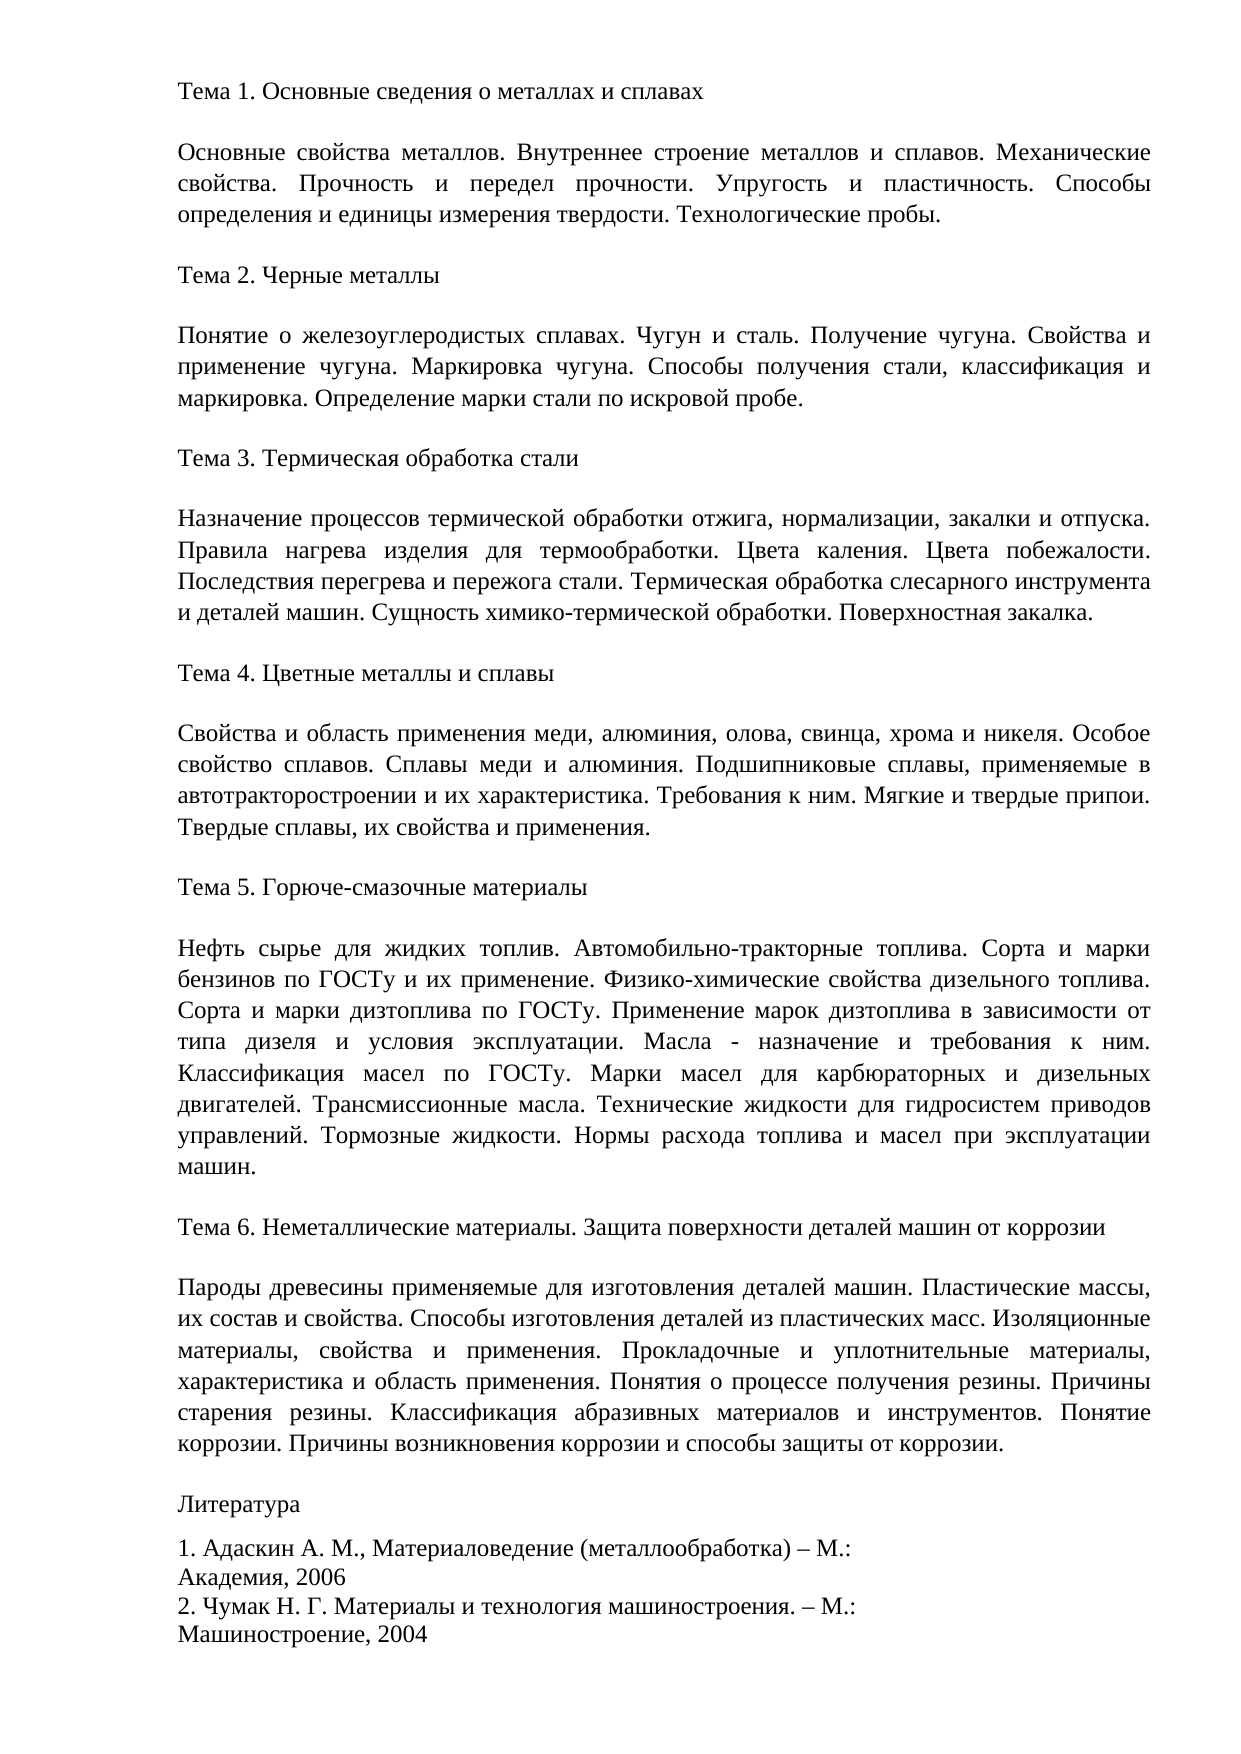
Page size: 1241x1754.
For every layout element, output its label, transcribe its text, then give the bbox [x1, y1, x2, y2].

text Тема 1. Основные сведения о металлах и сплавах [177, 74, 1152, 105]
text Назначение процессов термической обработки отжига, нормализации, закалки и отпуска. Правила нагрева изделия для термообработки. Цвета каления. Цвета побежалости. Последствия перегрева и пережога стали. Термическая обработка слесарного инструмента и деталей машин. Сущность химико-термической обработки. Поверхностная закалка. [177, 501, 1152, 626]
text Пароды древесины применяемые для изготовления деталей машин. Пластические массы, их состав и свойства. Способы изготовления деталей из пластических масс. Изоляционные материалы, свойства и применения. Прокладочные и уплотнительные материалы, характеристика и область применения. Понятия о процессе получения резины. Причины старения резины. Классификация абразивных материалов и инструментов. Понятие коррозии. Причины возникновения коррозии и способы защиты от коррозии. [177, 1270, 1152, 1457]
text Свойства и область применения меди, алюминия, олова, свинца, хрома и никеля. Особое свойство сплавов. Сплавы меди и алюминия. Подшипниковые сплавы, применяемые в автотракторостроении и их характеристика. Требования к ним. Мягкие и твердые припои. Твердые сплавы, их свойства и применения. [177, 716, 1152, 841]
text Машиностроение, 2004 [177, 1619, 1152, 1648]
text Академия, 2006 [177, 1562, 1152, 1591]
text Тема 4. Цветные металлы и сплавы [177, 655, 1152, 686]
text 2. Чумак Н. Г. Материалы и технология машиностроения. – М.: [177, 1591, 1152, 1619]
text 1. Адаскин А. М., Материаловедение (металлообработка) – М.: [177, 1533, 1152, 1562]
text Понятие о железоуглеродистых сплавах. Чугун и сталь. Получение чугуна. Свойства и применение чугуна. Маркировка чугуна. Способы получения стали, классификация и маркировка. Определение марки стали по искровой пробе. [177, 318, 1152, 411]
text Литература [177, 1486, 1152, 1518]
text Нефть сырье для жидких топлив. Автомобильно-тракторные топлива. Сорта и марки бензинов по ГОСТу и их применение. Физико-химические свойства дизельного топлива. Сорта и марки дизтоплива по ГОСТу. Применение марок дизтоплива в зависимости от типа дизеля и условия эксплуатации. Масла - назначение и требования к ним. Классификация масел по ГОСТу. Марки масел для карбюраторных и дизельных двигателей. Трансмиссионные масла. Технические жидкости для гидросистем приводов управлений. Тормозные жидкости. Нормы расхода топлива и масел при эксплуатации машин. [177, 930, 1152, 1180]
text Тема 3. Термическая обработка стали [177, 441, 1152, 472]
text Основные свойства металлов. Внутреннее строение металлов и сплавов. Механические свойства. Прочность и передел прочности. Упругость и пластичность. Способы определения и единицы измерения твердости. Технологические пробы. [177, 134, 1152, 228]
text Тема 2. Черные металлы [177, 257, 1152, 288]
text Тема 5. Горюче-смазочные материалы [177, 870, 1152, 901]
text Тема 6. Неметаллические материалы. Защита поверхности деталей машин от коррозии [177, 1209, 1152, 1241]
